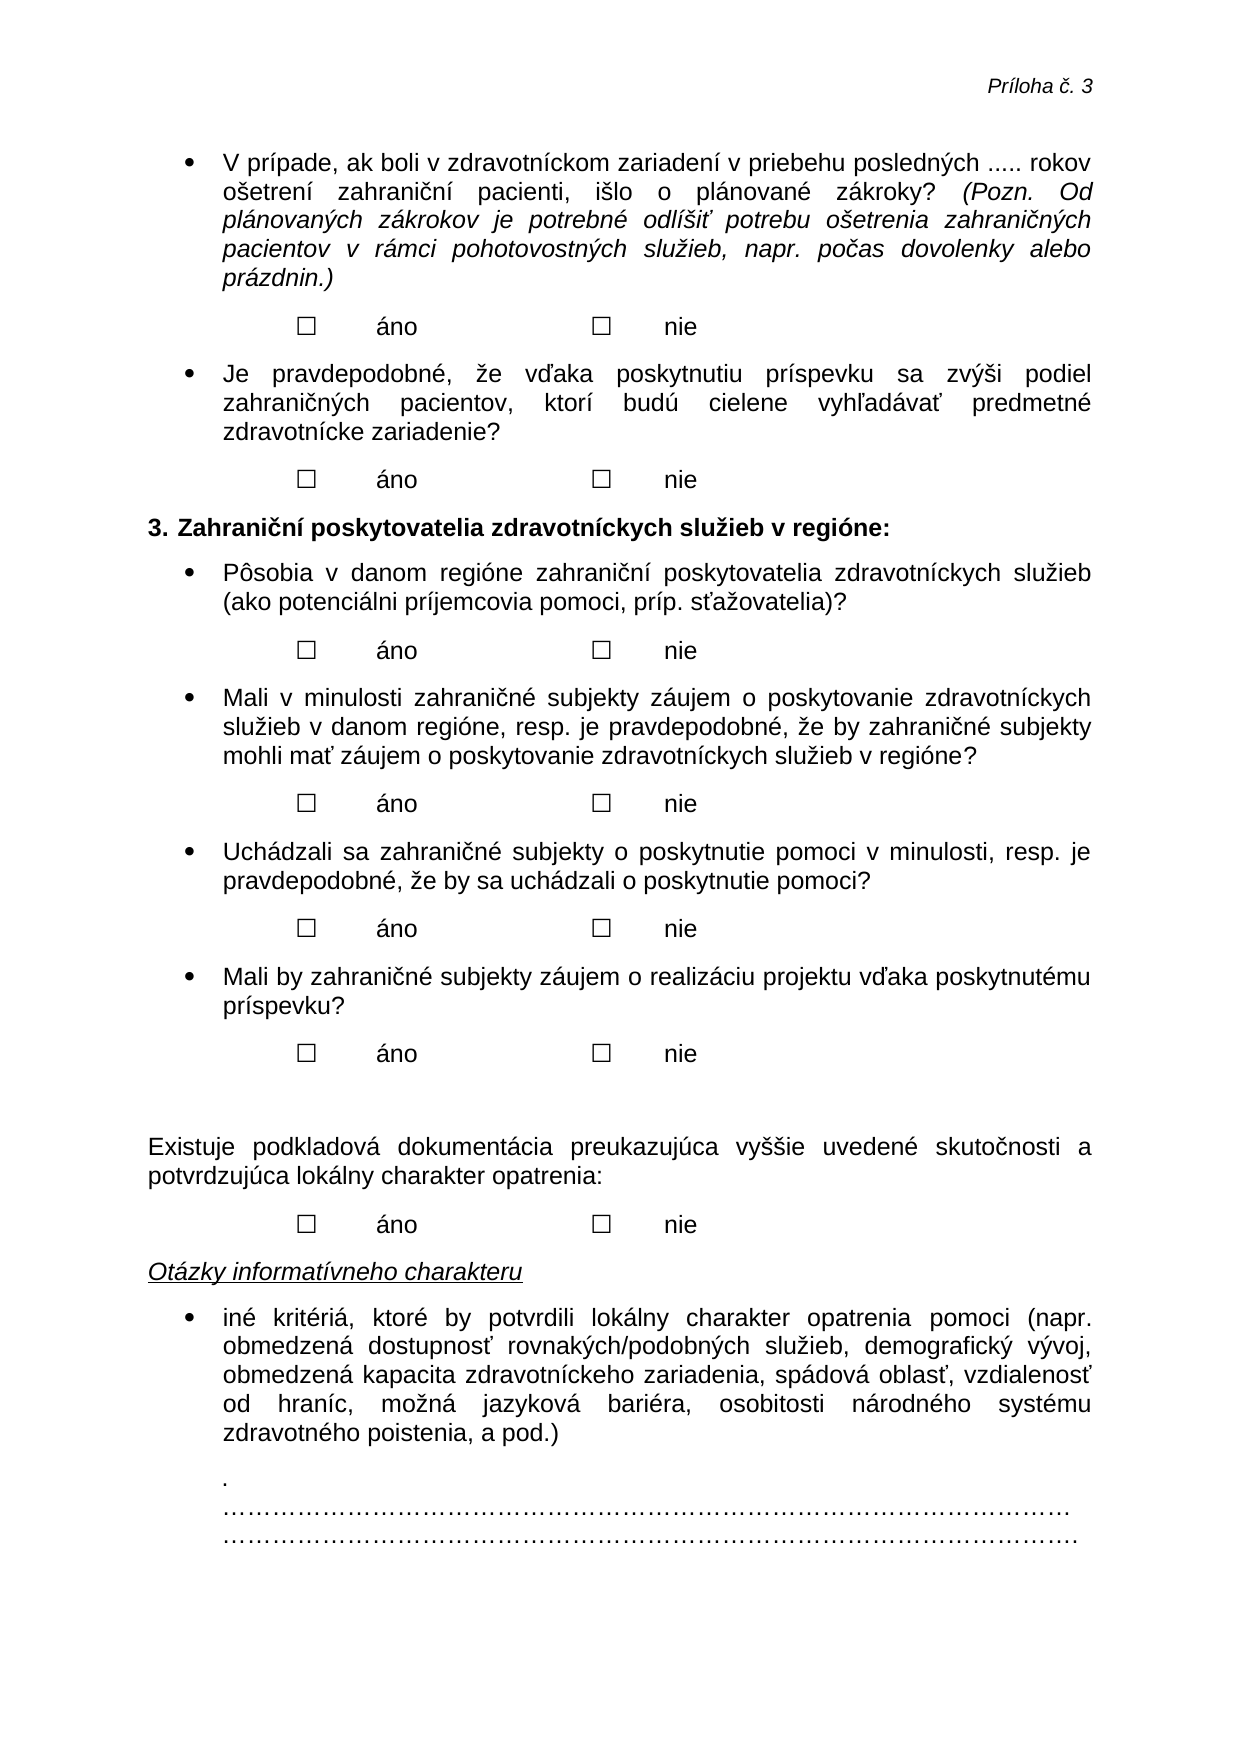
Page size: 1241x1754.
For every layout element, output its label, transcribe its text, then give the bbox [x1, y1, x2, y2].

text Existuje podkladová dokumentácia preukazujúca vyššie uvedené skutočnosti a potvrdzujúca lokálny charakter opatrenia: [148, 1132, 1093, 1190]
list V prípade, ak boli v zdravotníckom zariadení v priebehu posledných ..... rokov ošetrení zahraniční pacienti, išlo o plánované zákroky? (Pozn. Od plánovaných zákrokov je potrebné odlíšiť potrebu ošetrenia zahraničných pacientov v rámci pohotovostných služieb, napr. počas dovolenky alebo prázdnin.) [185, 148, 1093, 291]
text áno nie [295, 462, 1093, 496]
list Je pravdepodobné, že vďaka poskytnutiu príspevku sa zvýši podiel zahraničných pacientov, ktorí budú cielene vyhľadávať predmetné zdravotnícke zariadenie? [185, 359, 1093, 445]
text Otázky informatívneho charakteru [148, 1257, 1093, 1286]
list Pôsobia v danom regióne zahraniční poskytovatelia zdravotníckych služieb (ako potenciálni príjemcovia pomoci, príp. sťažovatelia)? [185, 558, 1093, 616]
list Mali v minulosti zahraničné subjekty záujem o poskytovanie zdravotníckych služieb v danom regióne, resp. je pravdepodobné, že by zahraničné subjekty mohli mať záujem o poskytovanie zdravotníckych služieb v regióne? [185, 683, 1093, 769]
text áno nie [295, 786, 1093, 820]
text áno nie [295, 632, 1093, 666]
list Zahraniční poskytovatelia zdravotníckych služieb v regióne: [148, 513, 1093, 541]
list iné kritériá, ktoré by potvrdili lokálny charakter opatrenia pomoci (napr. obmedzená dostupnosť rovnakých/podobných služieb, demografický vývoj, obmedzená kapacita zdravotníckeho zariadenia, spádová oblasť, vzdialenosť od hraníc, možná jazyková bariéra, osobitosti národného systému zdravotného poistenia, a pod.) [185, 1302, 1093, 1446]
text áno nie [295, 1036, 1093, 1070]
text .……………………………………………………………………………………………………………………………………………………………………………………. [221, 1463, 1093, 1549]
text áno nie [295, 1206, 1093, 1240]
text áno nie [295, 308, 1093, 342]
list Uchádzali sa zahraničné subjekty o poskytnutie pomoci v minulosti, resp. je pravdepodobné, že by sa uchádzali o poskytnutie pomoci? [185, 837, 1093, 894]
list Mali by zahraničné subjekty záujem o realizáciu projektu vďaka poskytnutému príspevku? [185, 962, 1093, 1019]
text áno nie [295, 911, 1093, 945]
